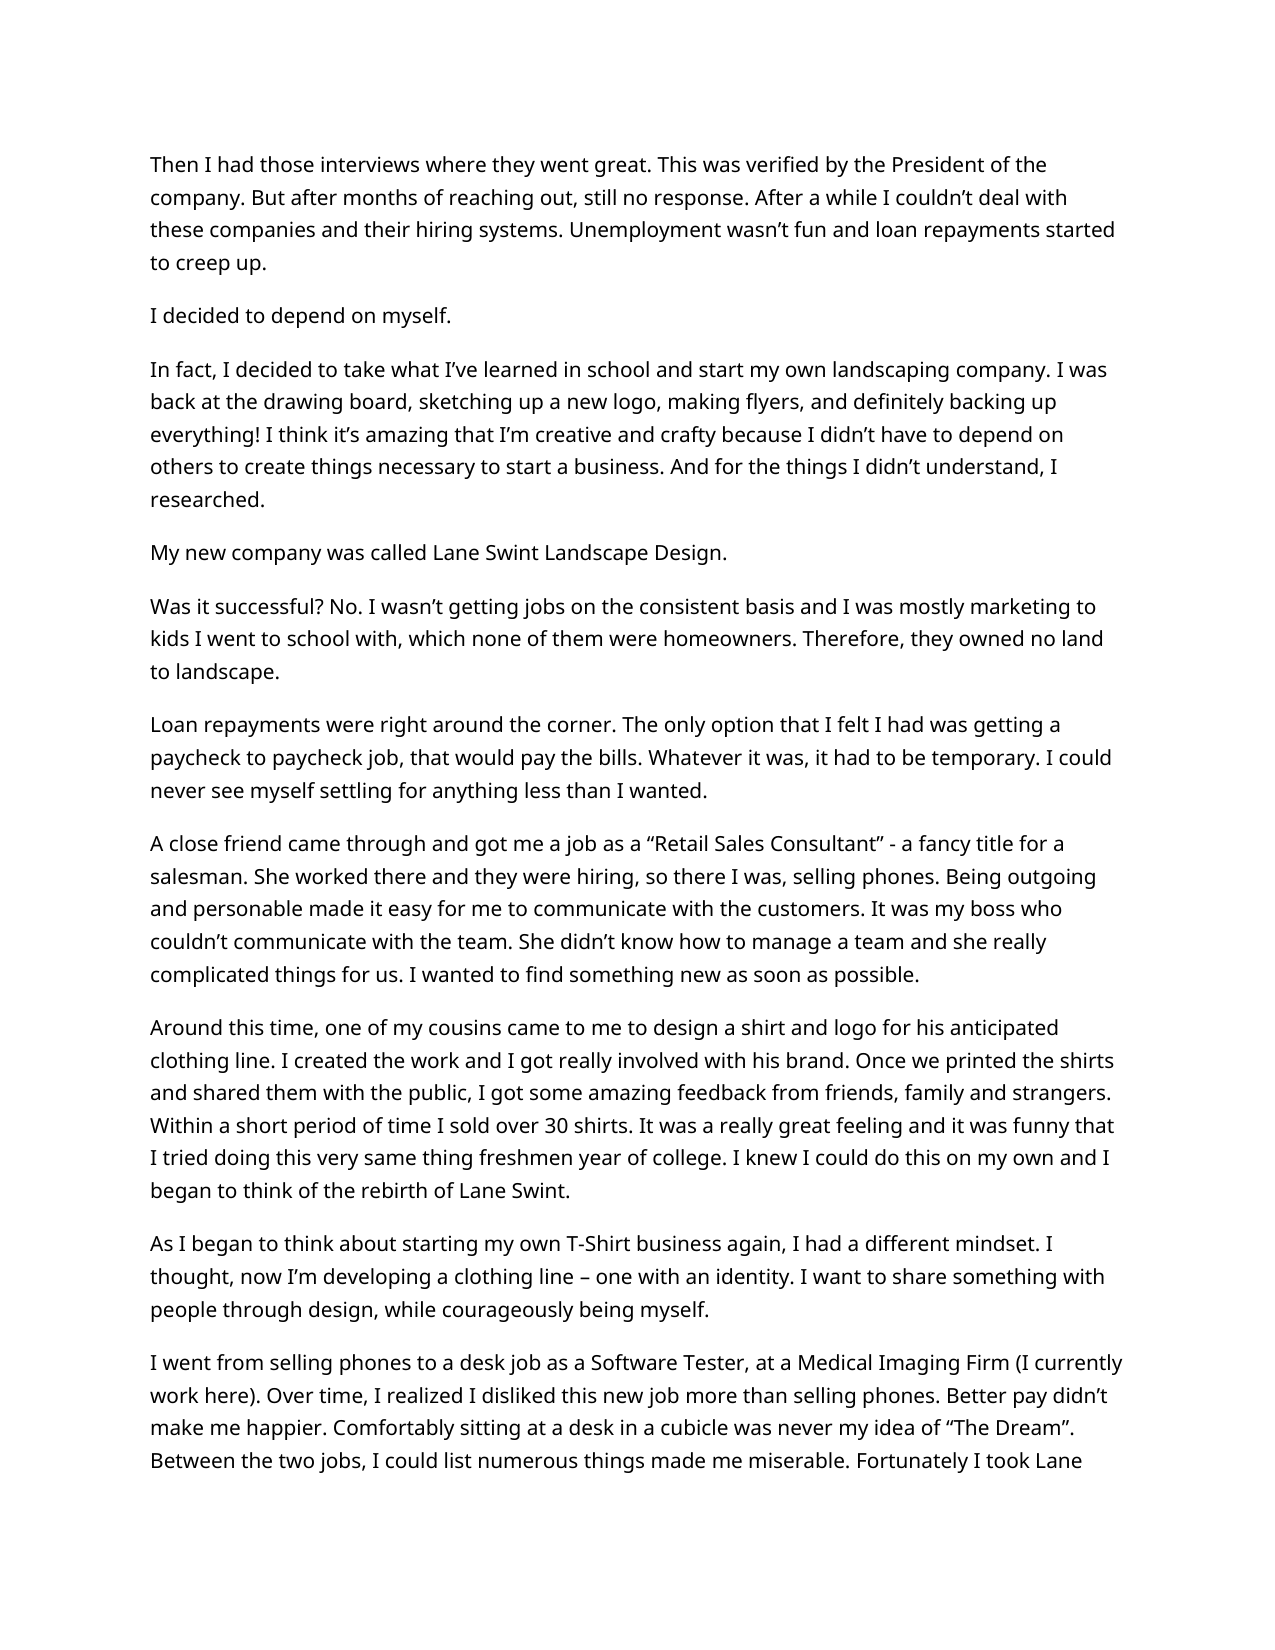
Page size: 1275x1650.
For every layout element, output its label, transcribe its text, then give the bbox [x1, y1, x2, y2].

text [150, 1348, 1125, 1474]
text A close friend came through and got me a job as a “Retail Sales Consultant” - a fancy title for a salesman. She worked there and they were hiring, so there I was, selling phones. Being outgoing and personable made it easy for me to communicate with the customers. It was my boss who couldn’t communicate with the team. She didn’t know how to manage a team and she really complicated things for us. I wanted to find something new as soon as possible. [150, 829, 1125, 988]
text Then I had those interviews where they went great. This was verified by the President of the company. But after months of reaching out, still no response. After a while I couldn’t deal with these companies and their hiring systems. Unemployment wasn’t fun and loan repayments started to creep up. [150, 150, 1125, 276]
text As I began to think about starting my own T-Shirt business again, I had a different mindset. I thought, now I’m developing a clothing line – one with an identity. I want to share something with people through design, while courageously being myself. [150, 1229, 1125, 1323]
text Around this time, one of my cousins came to me to design a shirt and logo for his anticipated clothing line. I created the work and I got really involved with his brand. Once we printed the shirts and shared them with the public, I got some amazing feedback from friends, family and strangers. Within a short period of time I sold over 30 shirts. It was a really great feeling and it was funny that I tried doing this very same thing freshmen year of college. I knew I could do this on my own and I began to think of the rebirth of Lane Swint. [150, 1013, 1125, 1204]
text My new company was called Lane Swint Landscape Design. [150, 538, 1125, 567]
text I decided to depend on myself. [150, 301, 1125, 330]
text Loan repayments were right around the corner. The only option that I felt I had was getting a paycheck to paycheck job, that would pay the bills. Whatever it was, it had to be temporary. I could never see myself settling for anything less than I wanted. [150, 711, 1125, 804]
text In fact, I decided to take what I’ve learned in school and start my own landscaping company. I was back at the drawing board, sketching up a new logo, making flyers, and definitely backing up everything! I think it’s amazing that I’m creative and crafty because I didn’t have to depend on others to create things necessary to start a business. And for the things I didn’t understand, I researched. [150, 355, 1125, 513]
text Was it successful? No. I wasn’t getting jobs on the consistent basis and I was mostly marketing to kids I went to school with, which none of them were homeowners. Therefore, they owned no land to landscape. [150, 592, 1125, 686]
